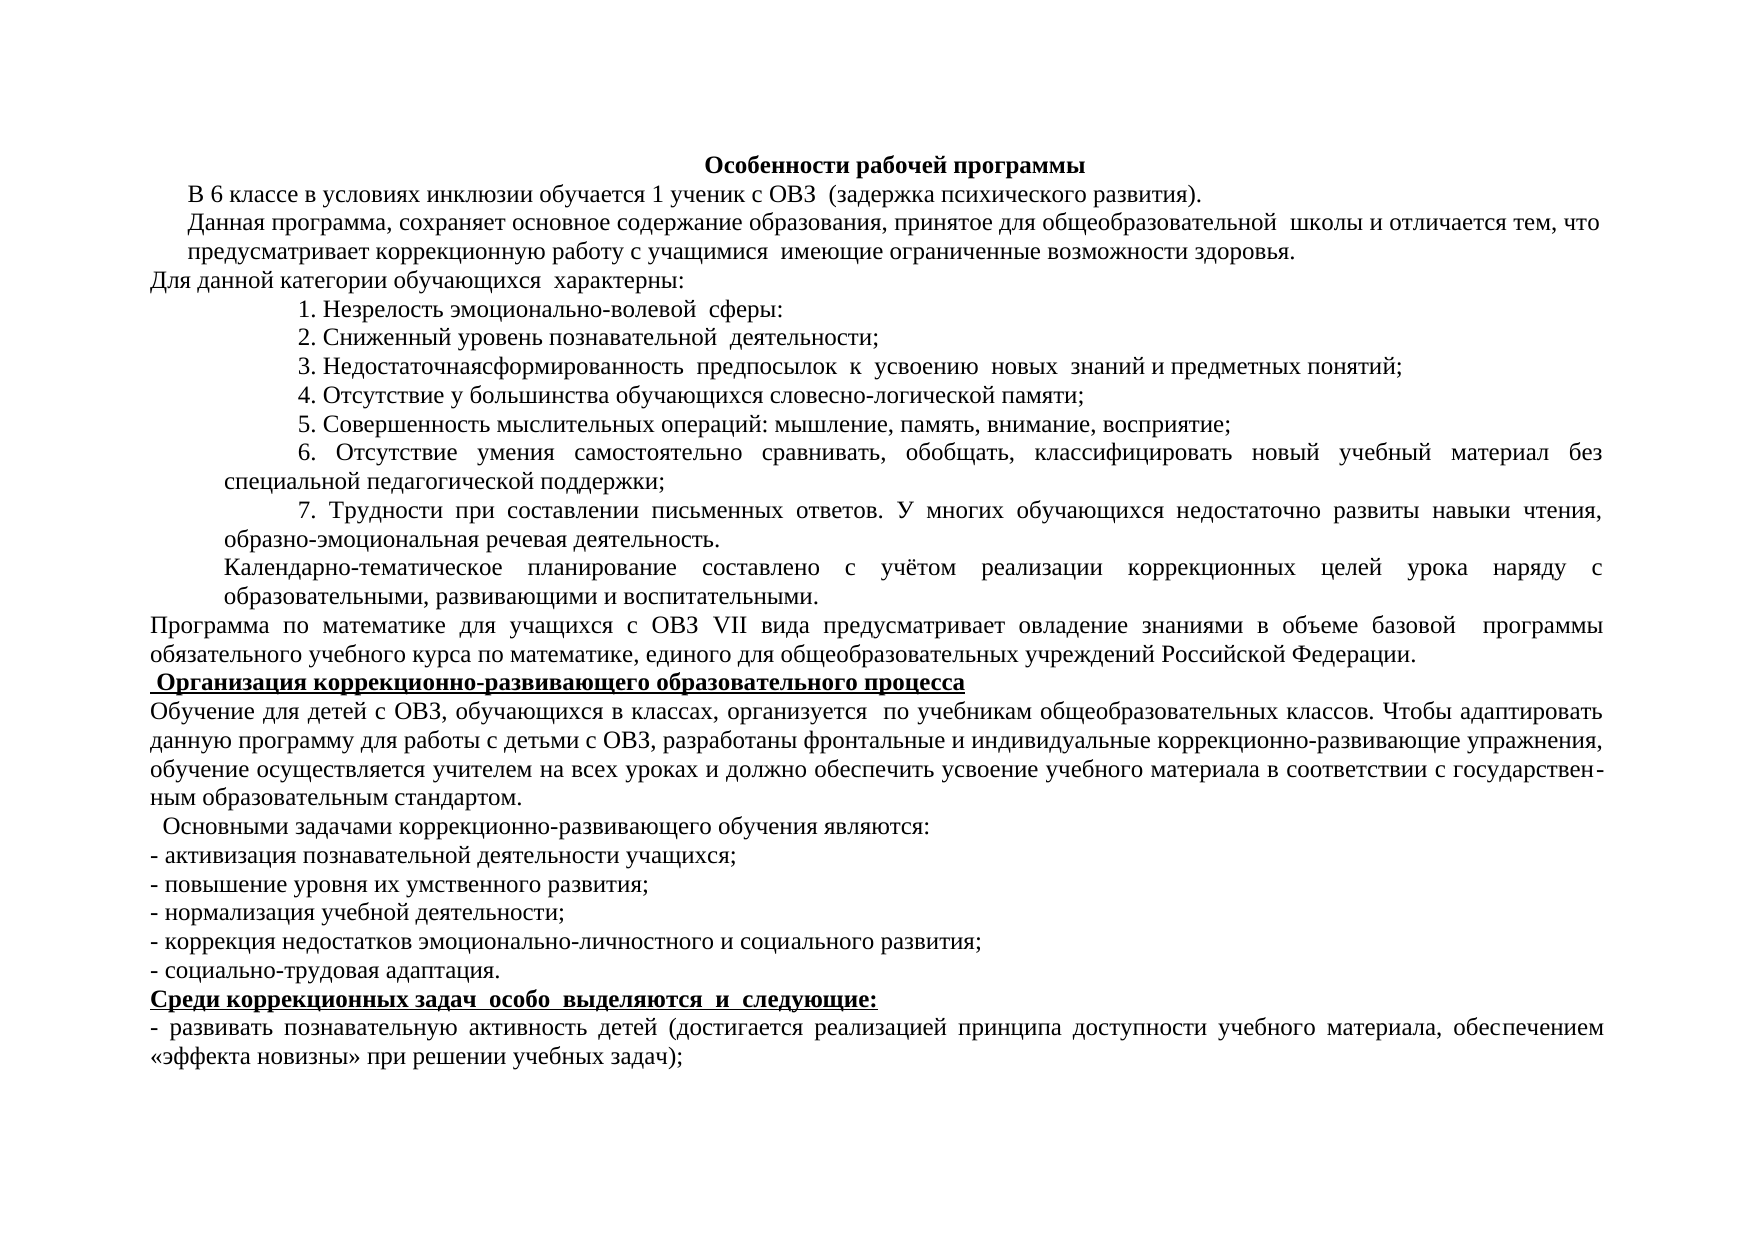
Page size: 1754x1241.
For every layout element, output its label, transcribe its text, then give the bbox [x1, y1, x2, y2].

list 4. Отсутствие у большинства обучающихся словесно-логической памяти; [224, 380, 1604, 409]
text - развивать познавательную активность детей (достигается реализацией принципа доступности учебного материала, обеспечением «эффекта новизны» при решении учебных задач); [150, 1012, 1604, 1070]
text Данная программа, сохраняет основное содержание образования, принятое для общеобразовательной школы и отличается тем, что предусматривает коррекционную работу с учащимися имеющие ограниченные возможности здоровья. [187, 207, 1602, 265]
list 2. Сниженный уровень познавательной деятельности; [224, 322, 1604, 351]
text Для данной категории обучающихся характерны: [150, 265, 1604, 294]
text - социально-трудовая адаптация. [150, 955, 1604, 984]
text - нормализация учебной деятельности; [150, 897, 1604, 926]
text Программа по математике для учащихся с ОВЗ VII вида предусматривает овладение знаниями в объеме базовой программы обязательного учебного курса по математике, единого для общеобразовательных учреждений Российской Федерации. [150, 610, 1604, 667]
list 5. Совершенность мыслительных операций: мышление, память, внимание, восприятие; [224, 409, 1604, 437]
list 6. Отсутствие умения самостоятельно сравнивать, обобщать, классифицировать новый учебный материал без специальной педагогической поддержки; [224, 437, 1604, 495]
text Основными задачами коррекционно-развивающего обучения являются: [150, 811, 1604, 840]
text В 6 классе в условиях инклюзии обучается 1 ученик с ОВЗ (задержка психического развития). [187, 179, 1602, 207]
text Среди коррекционных задач особо выделяются и следующие: [150, 984, 1604, 1012]
list 1. Незрелость эмоционально-волевой сферы: [224, 294, 1604, 322]
text Особенности рабочей программы [187, 150, 1602, 179]
text - коррекция недостатков эмоционально-личностного и социального развития; [150, 926, 1604, 955]
text Обучение для детей с ОВЗ, обучающихся в классах, организуется по учебникам общеобразовательных классов. Чтобы адаптировать данную программу для работы с детьми с ОВЗ, разработаны фронтальные и индивидуальные коррекционно-развивающие упражнения, обучение осуществляется учителем на всех уроках и должно обеспечить усвоение учебного материала в соответствии с государственным образовательным стандартом. [150, 696, 1604, 811]
text - активизация познавательной деятельности учащихся; [150, 840, 1604, 869]
list 3. Недостаточнаясформированность предпосылок к усвоению новых знаний и предметных понятий; [224, 351, 1604, 380]
list 7. Трудности при составлении письменных ответов. У многих обучающихся недостаточно развиты навыки чтения, образно-эмоциональная речевая деятельность. [224, 495, 1604, 552]
text Календарно-тематическое планирование составлено с учётом реализации коррекционных целей урока наряду с образовательными, развивающими и воспитательными. [224, 552, 1604, 610]
text - повышение уровня их умственного развития; [150, 869, 1604, 897]
text Организация коррекционно-развивающего образовательного процесса [150, 667, 1604, 696]
